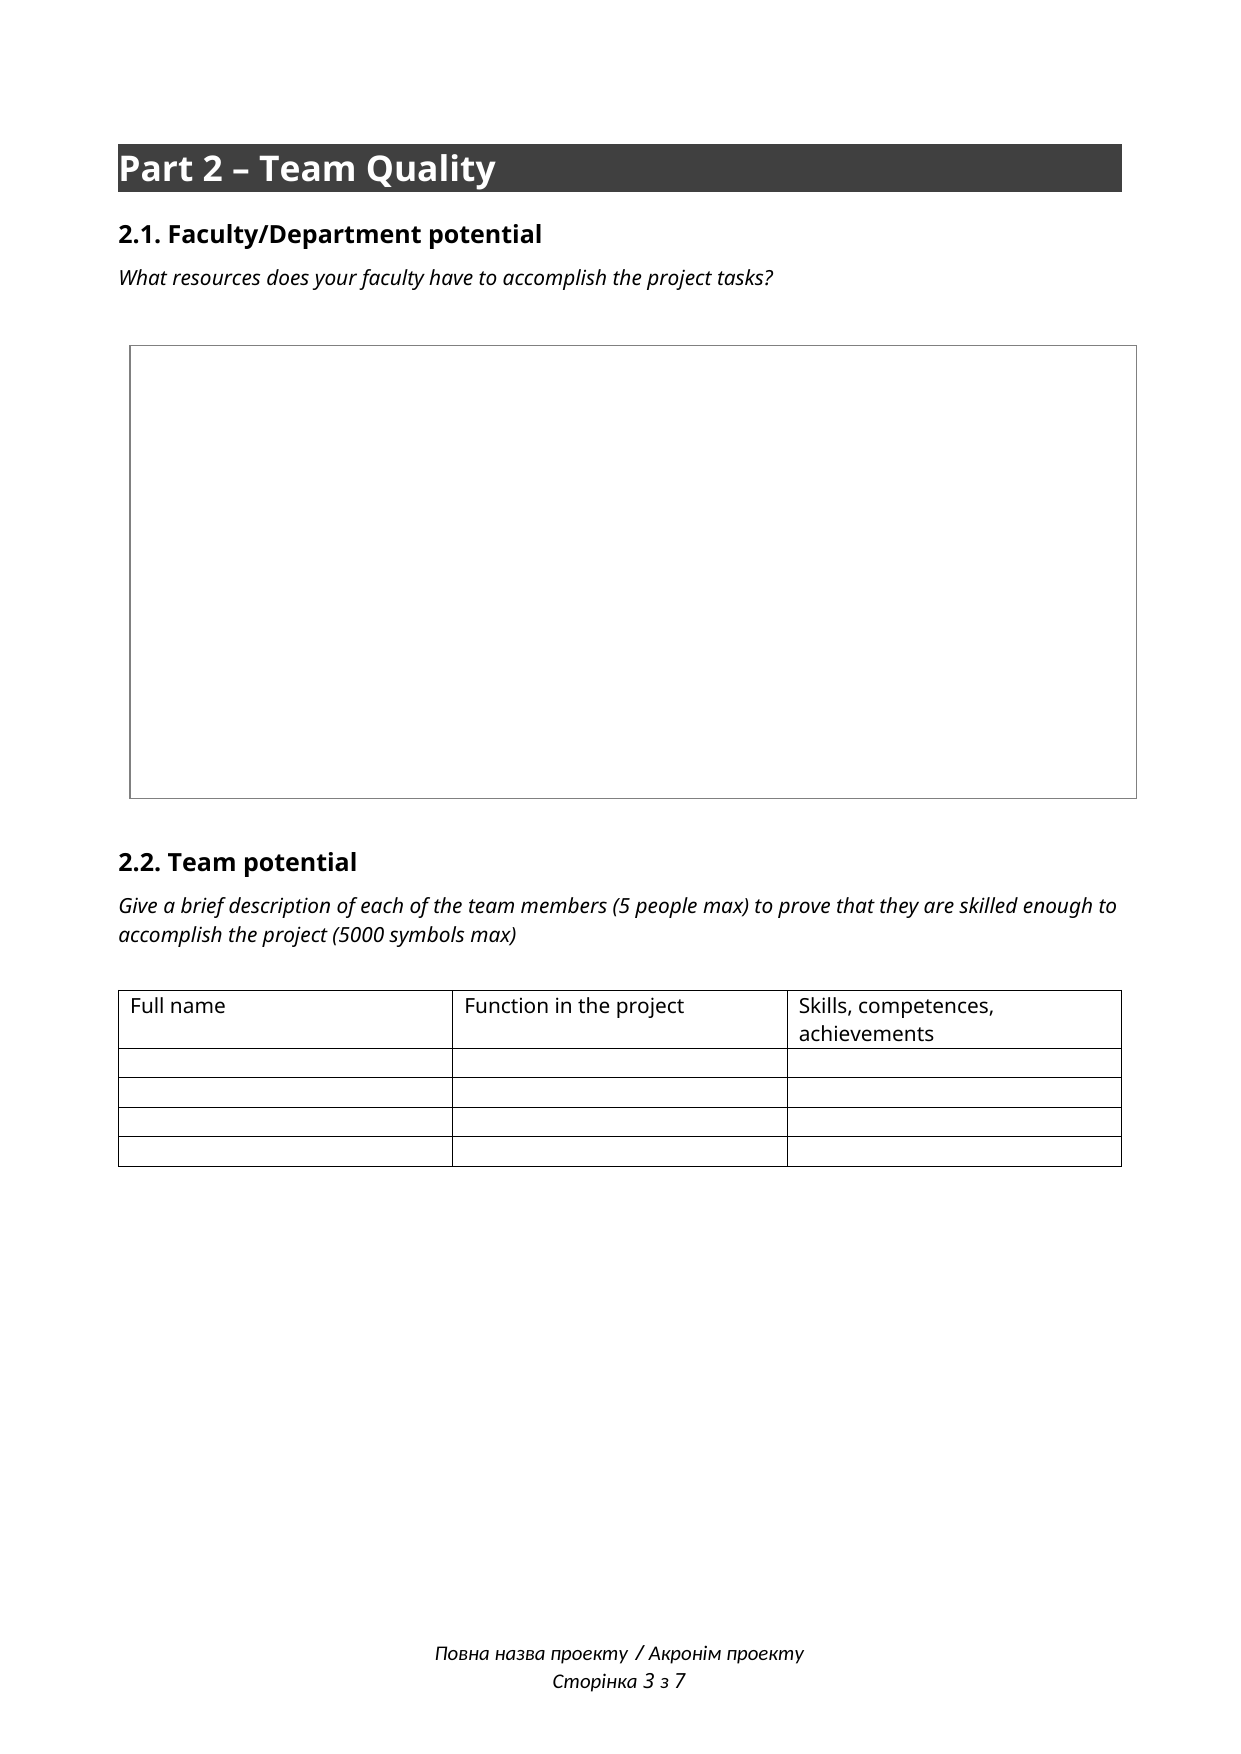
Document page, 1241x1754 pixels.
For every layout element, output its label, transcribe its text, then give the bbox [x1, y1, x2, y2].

table_header Full name [119, 991, 452, 1048]
table_cell [453, 1108, 787, 1136]
text 2.1. Faculty/Department potential [118, 217, 1122, 251]
table_cell [119, 1137, 452, 1166]
table_cell [788, 1078, 1121, 1107]
text What resources does your faculty have to accomplish the project tasks? [118, 263, 1122, 292]
table_cell [788, 1137, 1121, 1166]
text 2.2. Team potential [118, 845, 1122, 879]
table_header [131, 346, 1136, 797]
table_cell [453, 1049, 787, 1077]
table_cell [119, 1049, 452, 1077]
text Give a brief description of each of the team members (5 people max) to prove that they are skilled enough to accomplish the project (5000 symbols max) [118, 892, 1122, 948]
subtitle Рart 2 – Team Quality [118, 144, 1122, 192]
table_cell [788, 1049, 1121, 1077]
table_header Function in the project [453, 991, 787, 1048]
table_cell [453, 1078, 787, 1107]
table_cell [119, 1108, 452, 1136]
table_cell [453, 1137, 787, 1166]
table_cell [788, 1108, 1121, 1136]
table_cell [119, 1078, 452, 1107]
table_header Skills, competences, achievements [788, 991, 1121, 1048]
